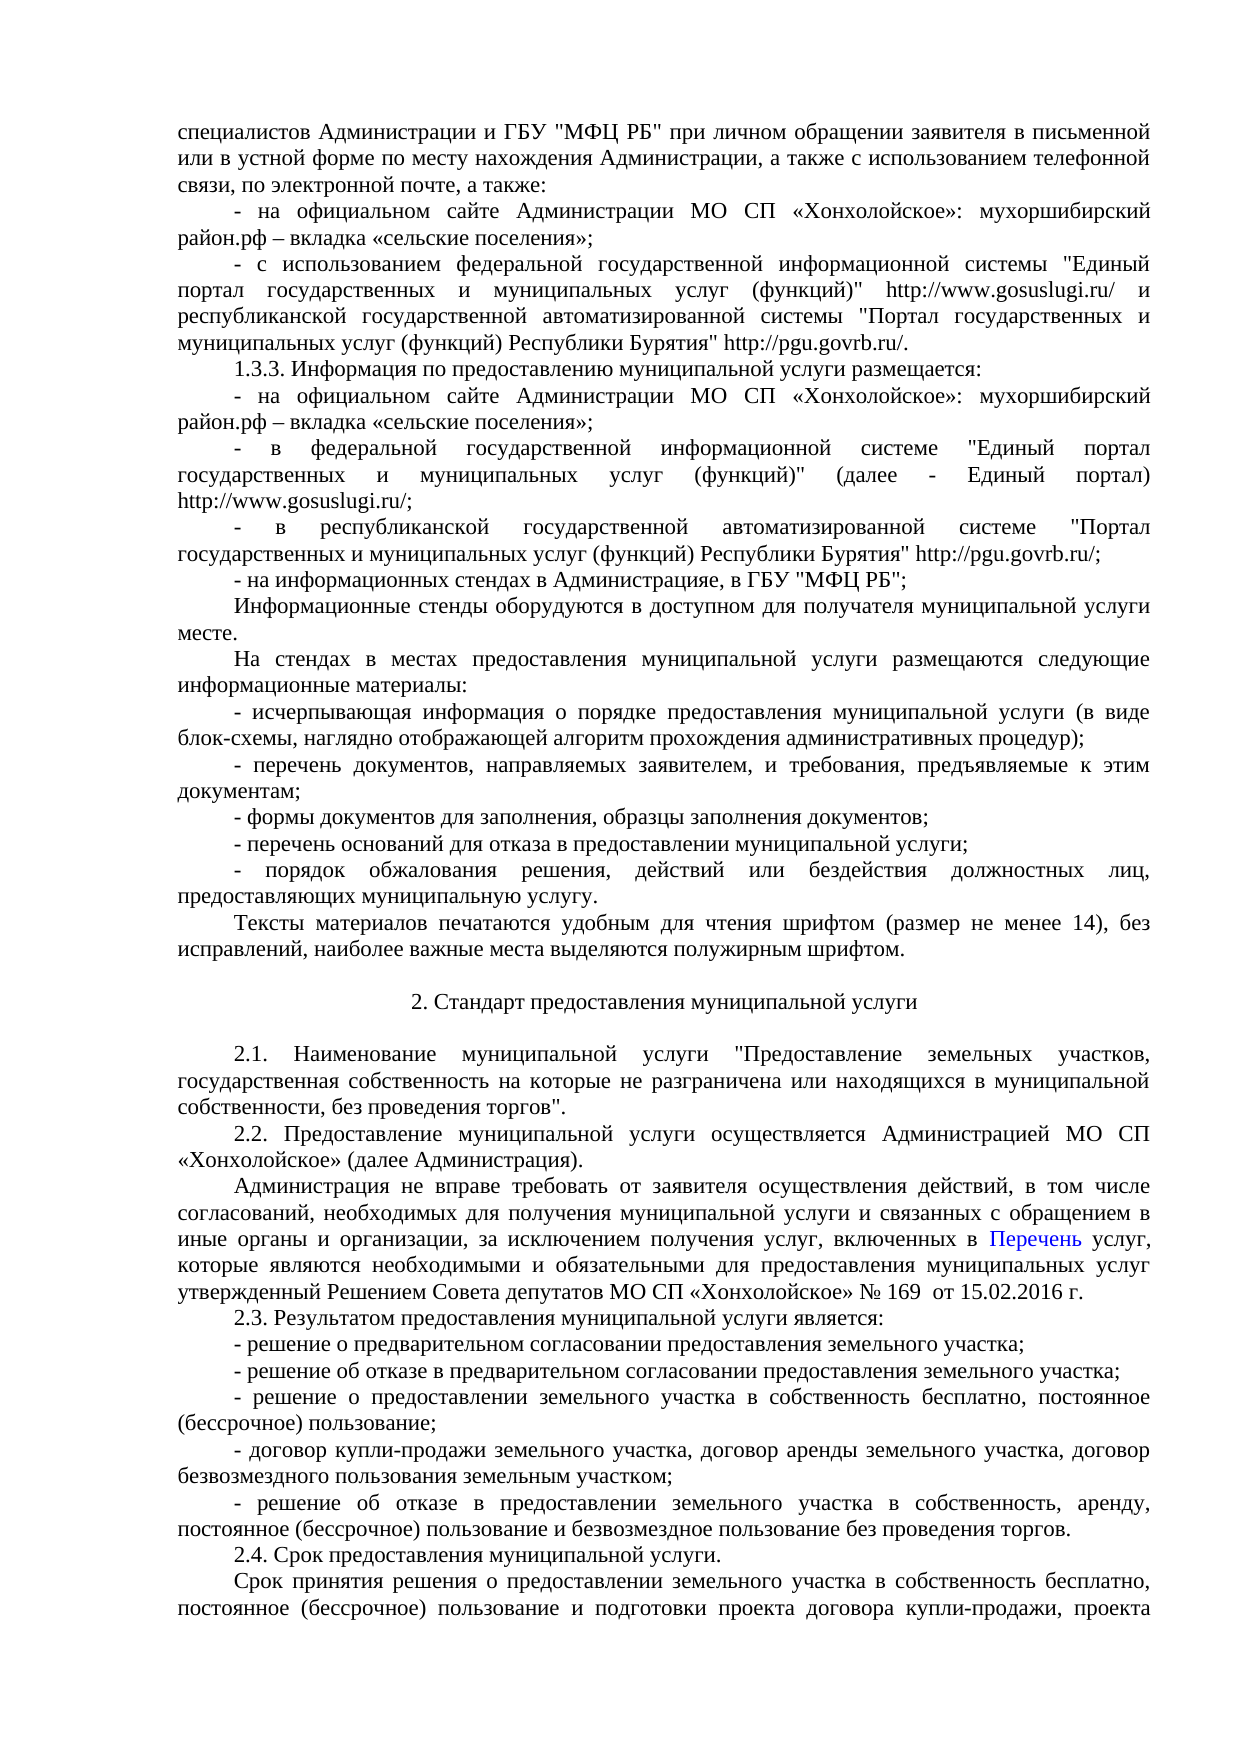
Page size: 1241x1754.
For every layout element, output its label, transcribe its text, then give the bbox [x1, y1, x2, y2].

text - в республиканской государственной автоматизированной системе "Портал государственных и муниципальных услуг (функций) Республики Бурятия" http://pgu.govrb.ru/; [177, 513, 1152, 566]
text - исчерпывающая информация о порядке предоставления муниципальной услуги (в виде блок-схемы, наглядно отображающей алгоритм прохождения административных процедур); [177, 698, 1152, 751]
text - договор купли-продажи земельного участка, договор аренды земельного участка, договор безвозмездного пользования земельным участком; [177, 1436, 1152, 1488]
text 1.3.3. Информация по предоставлению муниципальной услуги размещается: [177, 355, 1152, 382]
text 2.4. Срок предоставления муниципальной услуги. [177, 1541, 1152, 1568]
text - с использованием федеральной государственной информационной системы "Единый портал государственных и муниципальных услуг (функций)" http://www.gosuslugi.ru/ и республиканской государственной автоматизированной системы "Портал государственных и муниципальных услуг (функций) Республики Бурятия" http://pgu.govrb.ru/. [177, 250, 1152, 355]
text - на информационных стендах в Администрацияе, в ГБУ "МФЦ РБ"; [177, 566, 1152, 592]
text - в федеральной государственной информационной системе "Единый портал государственных и муниципальных услуг (функций)" (далее - Единый портал) http://www.gosuslugi.ru/; [177, 434, 1152, 513]
text - на официальном сайте Администрации МО СП «Хонхолойское»: мухоршибирский район.рф – вкладка «сельские поселения»; [177, 382, 1152, 434]
text - на официальном сайте Администрации МО СП «Хонхолойское»: мухоршибирский район.рф – вкладка «сельские поселения»; [177, 197, 1152, 250]
text - формы документов для заполнения, образцы заполнения документов; [177, 803, 1152, 830]
text - решение о предварительном согласовании предоставления земельного участка; [177, 1330, 1152, 1357]
text 2.2. Предоставление муниципальной услуги осуществляется Администрацией МО СП «Хонхолойское» (далее Администрация). [177, 1119, 1152, 1172]
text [177, 1568, 1152, 1620]
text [177, 118, 1152, 197]
text 2.1. Наименование муниципальной услуги "Предоставление земельных участков, государственная собственность на которые не разграничена или находящихся в муниципальной собственности, без проведения торгов". [177, 1041, 1152, 1119]
text На стендах в местах предоставления муниципальной услуги размещаются следующие информационные материалы: [177, 645, 1152, 698]
text - решение об отказе в предварительном согласовании предоставления земельного участка; [177, 1357, 1152, 1383]
text Тексты материалов печатаются удобным для чтения шрифтом (размер не менее 14), без исправлений, наиболее важные места выделяются полужирным шрифтом. [177, 909, 1152, 961]
text Информационные стенды оборудуются в доступном для получателя муниципальной услуги месте. [177, 592, 1152, 645]
text - перечень оснований для отказа в предоставлении муниципальной услуги; [177, 830, 1152, 856]
text - перечень документов, направляемых заявителем, и требования, предъявляемые к этим документам; [177, 751, 1152, 803]
text - решение о предоставлении земельного участка в собственность бесплатно, постоянное (бессрочное) пользование; [177, 1383, 1152, 1436]
text 2. Стандарт предоставления муниципальной услуги [177, 988, 1152, 1014]
text 2.3. Результатом предоставления муниципальной услуги является: [177, 1304, 1152, 1330]
text - решение об отказе в предоставлении земельного участка в собственность, аренду, постоянное (бессрочное) пользование и безвозмездное пользование без проведения торгов. [177, 1488, 1152, 1541]
text Администрация не вправе требовать от заявителя осуществления действий, в том числе согласований, необходимых для получения муниципальной услуги и связанных с обращением в иные органы и организации, за исключением получения услуг, включенных в Перечень услуг, которые являются необходимыми и обязательными для предоставления муниципальных услуг утвержденный Решением Совета депутатов МО СП «Хонхолойское» № 169 от 15.02.2016 г. [177, 1172, 1152, 1304]
text - порядок обжалования решения, действий или бездействия должностных лиц, предоставляющих муниципальную услугу. [177, 856, 1152, 909]
